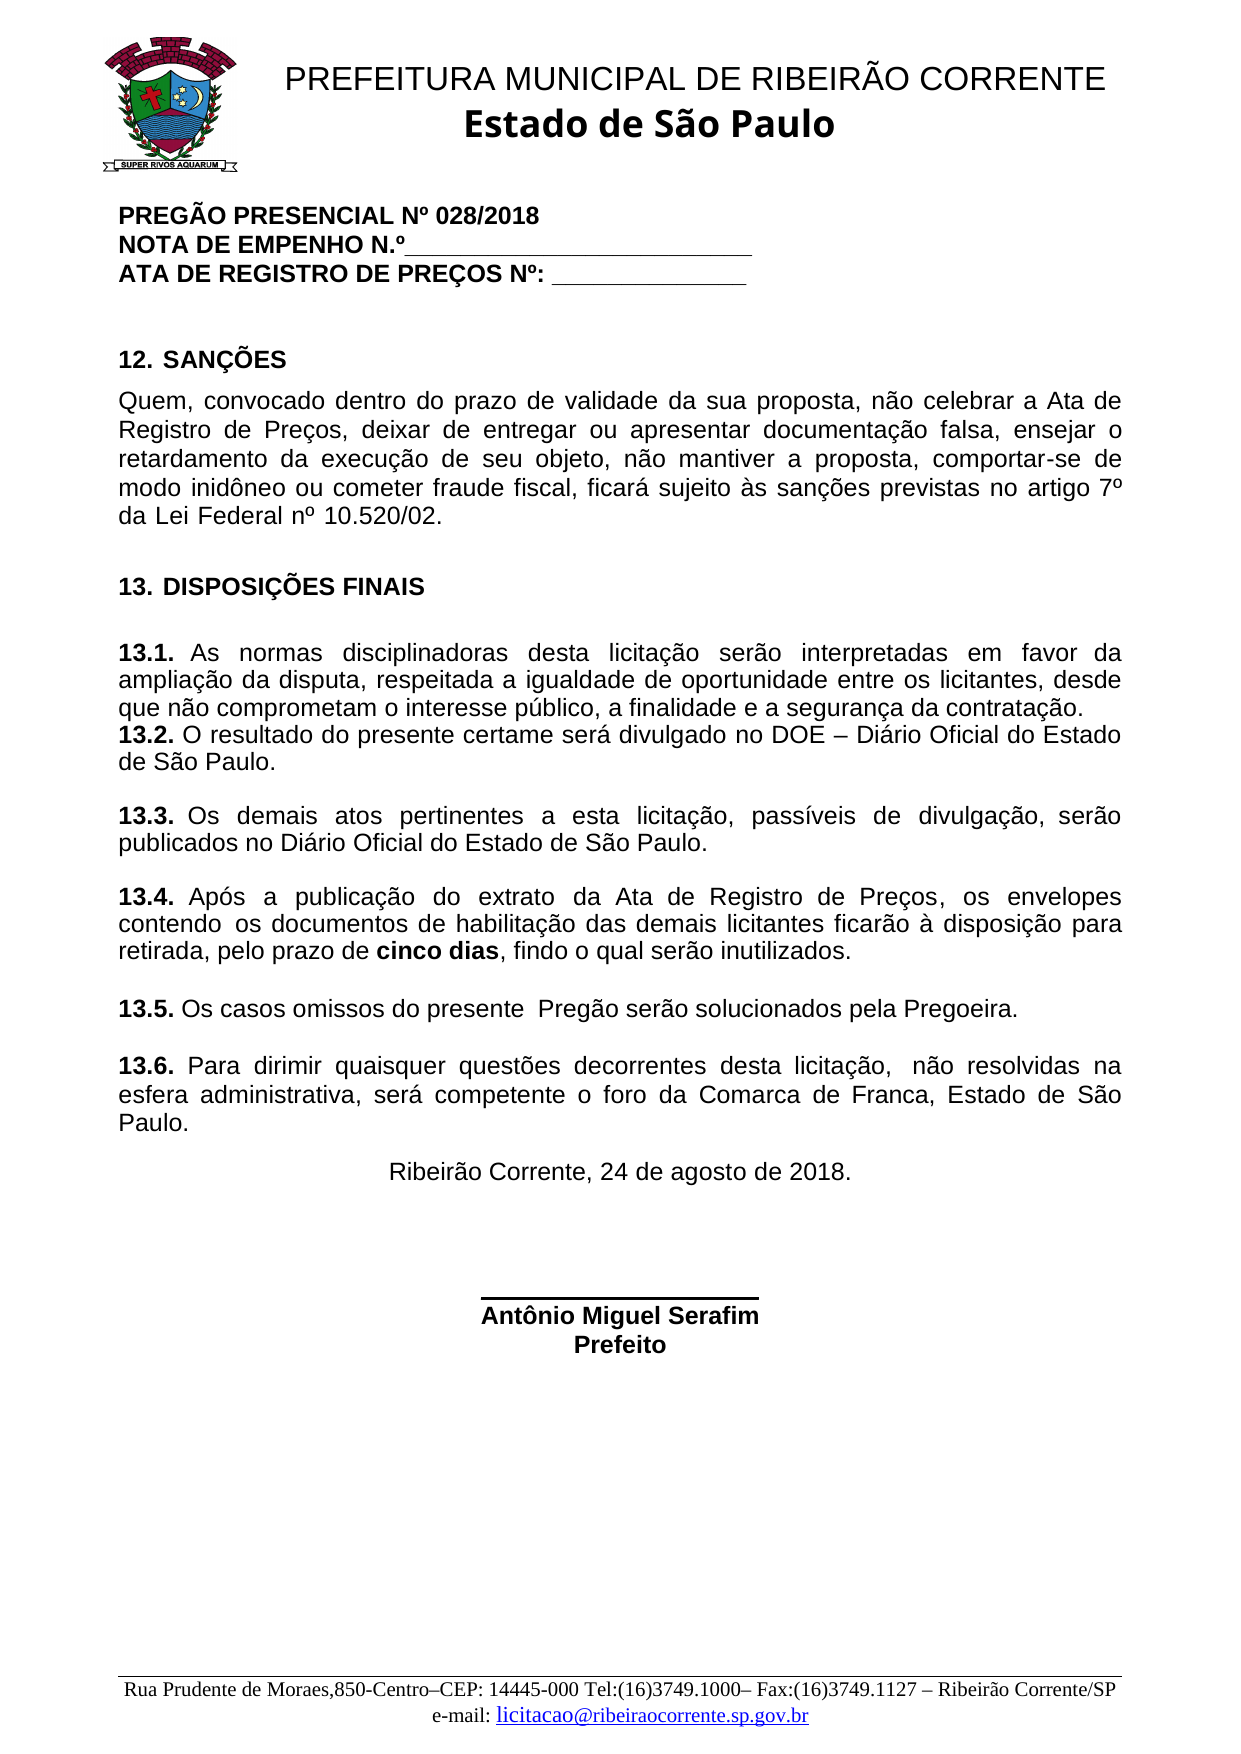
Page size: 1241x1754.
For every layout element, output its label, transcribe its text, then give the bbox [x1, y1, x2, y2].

text 13.4. Após a publicação do extrato da Ata de Registro de Preços, os envelopes contendo os documentos de habilitação das demais licitantes ficarão à disposição para retirada, pelo prazo de cinco dias, findo o qual serão inutilizados. [118, 884, 1122, 965]
text 13. DISPOSIÇÕES FINAIS [118, 572, 1122, 600]
picture [102, 37, 238, 172]
text ATA DE REGISTRO DE PREÇOS Nº: ______________ [118, 259, 1122, 287]
text 13.2. O resultado do presente certame será divulgado no DOE – Diário Oficial do Estado de São Paulo. [118, 721, 1122, 776]
text 13.1. As normas disciplinadoras desta licitação serão interpretadas em favor da ampliação da disputa, respeitada a igualdade de oportunidade entre os licitantes, desde que não comprometam o interesse público, a finalidade e a segurança da contratação. [118, 640, 1122, 721]
text Antônio Miguel Serafim [118, 1301, 1122, 1330]
text Prefeito [118, 1330, 1122, 1359]
text NOTA DE EMPENHO N.º_________________________ [118, 230, 1122, 259]
text PREGÃO PRESENCIAL Nº 028/2018 [118, 201, 1122, 230]
text ____________________ [118, 1272, 1122, 1301]
text Quem, convocado dentro do prazo de validade da sua proposta, não celebrar a Ata de Registro de Preços, deixar de entregar ou apresentar documentação falsa, ensejar o retardamento da execução de seu objeto, não mantiver a proposta, comportar-se de modo inidôneo ou cometer fraude fiscal, ficará sujeito às sanções previstas no artigo 7º da Lei Federal nº 10.520/02. [118, 386, 1122, 530]
text 13.6. Para dirimir quaisquer questões decorrentes desta licitação, não resolvidas na esfera administrativa, será competente o foro da Comarca de Franca, Estado de São Paulo. [118, 1052, 1122, 1137]
text 13.3. Os demais atos pertinentes a esta licitação, passíveis de divulgação, serão publicados no Diário Oficial do Estado de São Paulo. [118, 803, 1122, 857]
text Ribeirão Corrente, 24 de agosto de 2018. [118, 1157, 1122, 1186]
text 13.5. Os casos omissos do presente Pregão serão solucionados pela Pregoeira. [118, 994, 1122, 1023]
text 12. SANÇÕES [118, 345, 1122, 374]
